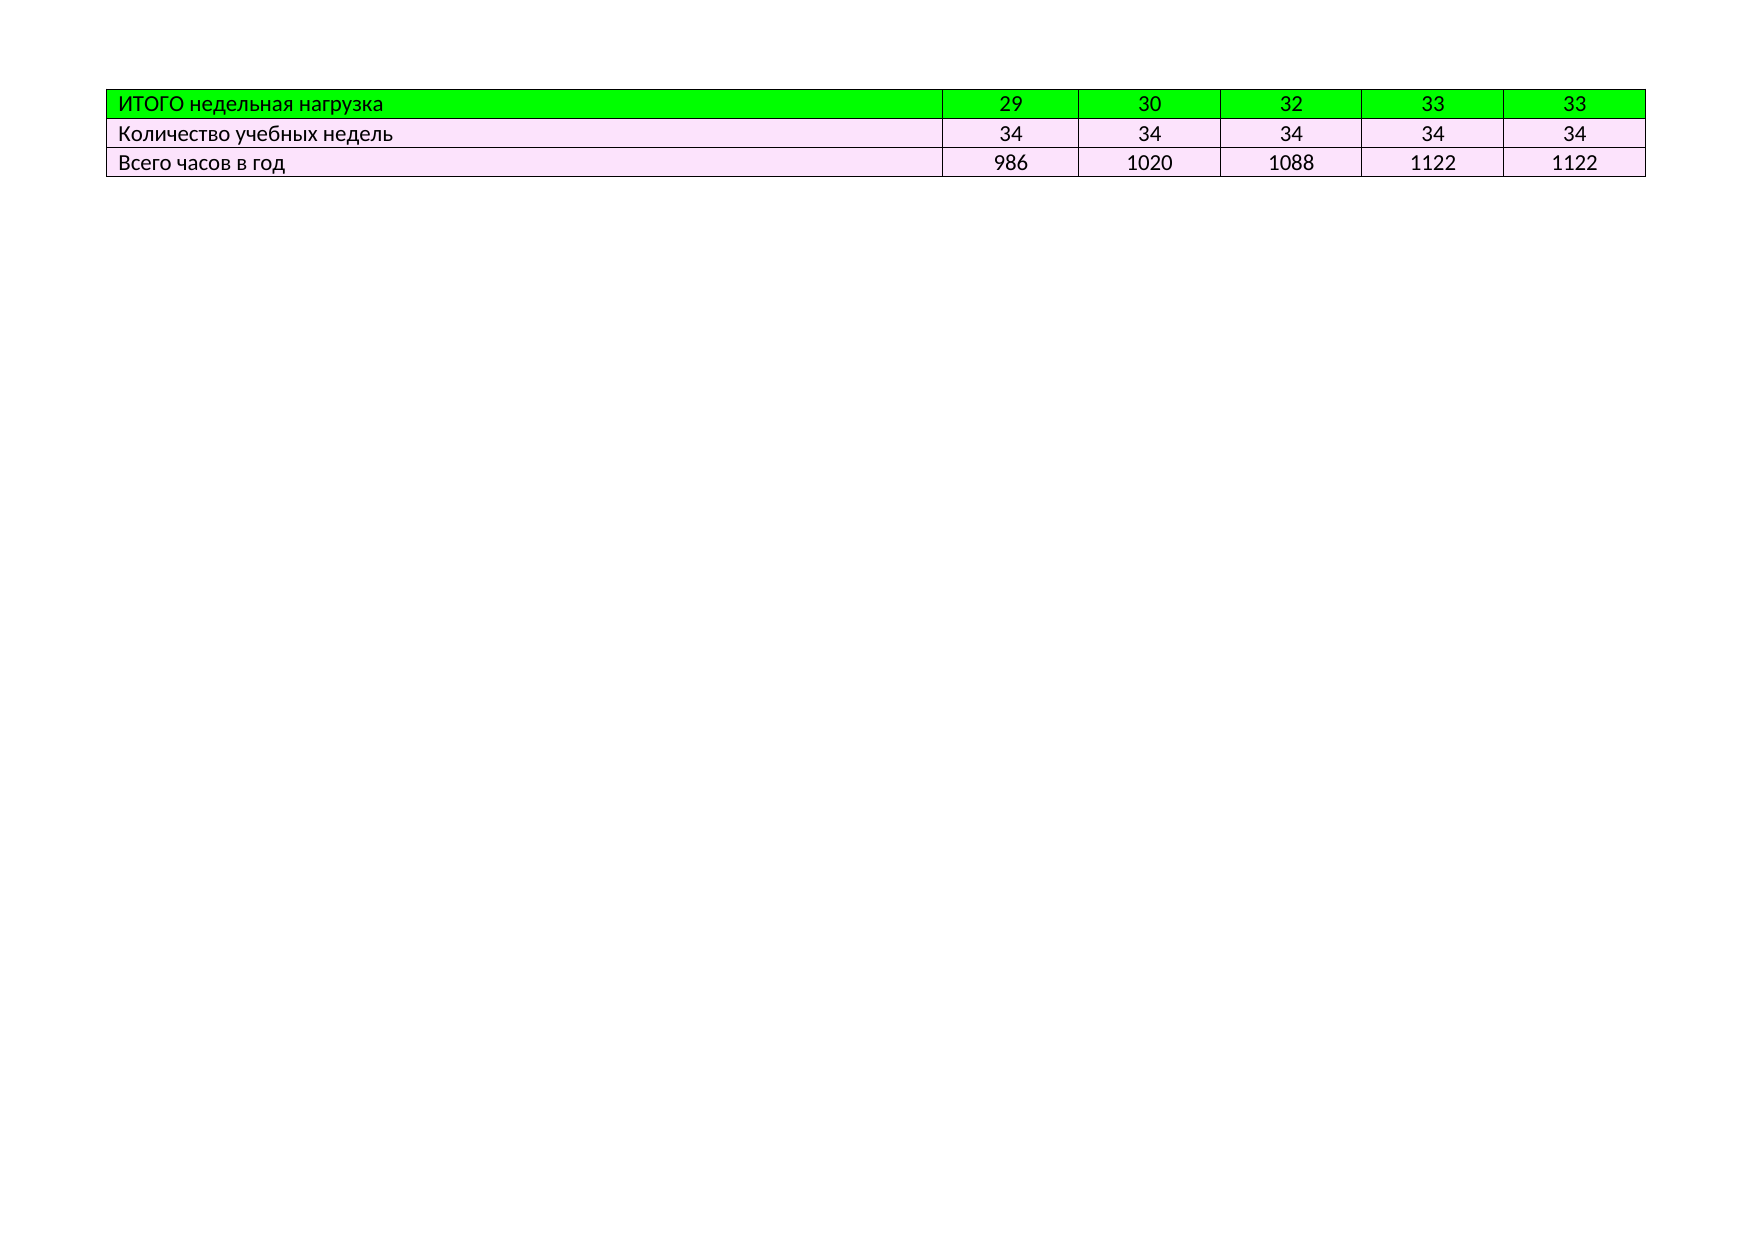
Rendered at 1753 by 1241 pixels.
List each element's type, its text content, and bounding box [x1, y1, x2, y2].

table_cell Количество учебных недель [107, 119, 942, 147]
table_cell 1020 [1079, 148, 1220, 176]
table_cell 34 [1221, 119, 1361, 147]
table_cell 986 [943, 148, 1078, 176]
table_cell 34 [943, 119, 1078, 147]
table_cell 32 [1221, 90, 1361, 118]
table_cell 34 [1504, 119, 1645, 147]
table_cell Всего часов в год [107, 148, 942, 176]
table_cell 30 [1079, 90, 1220, 118]
table_cell 33 [1362, 90, 1503, 118]
table_cell 1122 [1362, 148, 1503, 176]
table_cell 34 [1362, 119, 1503, 147]
table_cell 29 [943, 90, 1078, 118]
table_cell 33 [1504, 90, 1645, 118]
table_cell 1088 [1221, 148, 1361, 176]
table_cell ИТОГО недельная нагрузка [107, 90, 942, 118]
table_cell 34 [1079, 119, 1220, 147]
table_cell 1122 [1504, 148, 1645, 176]
